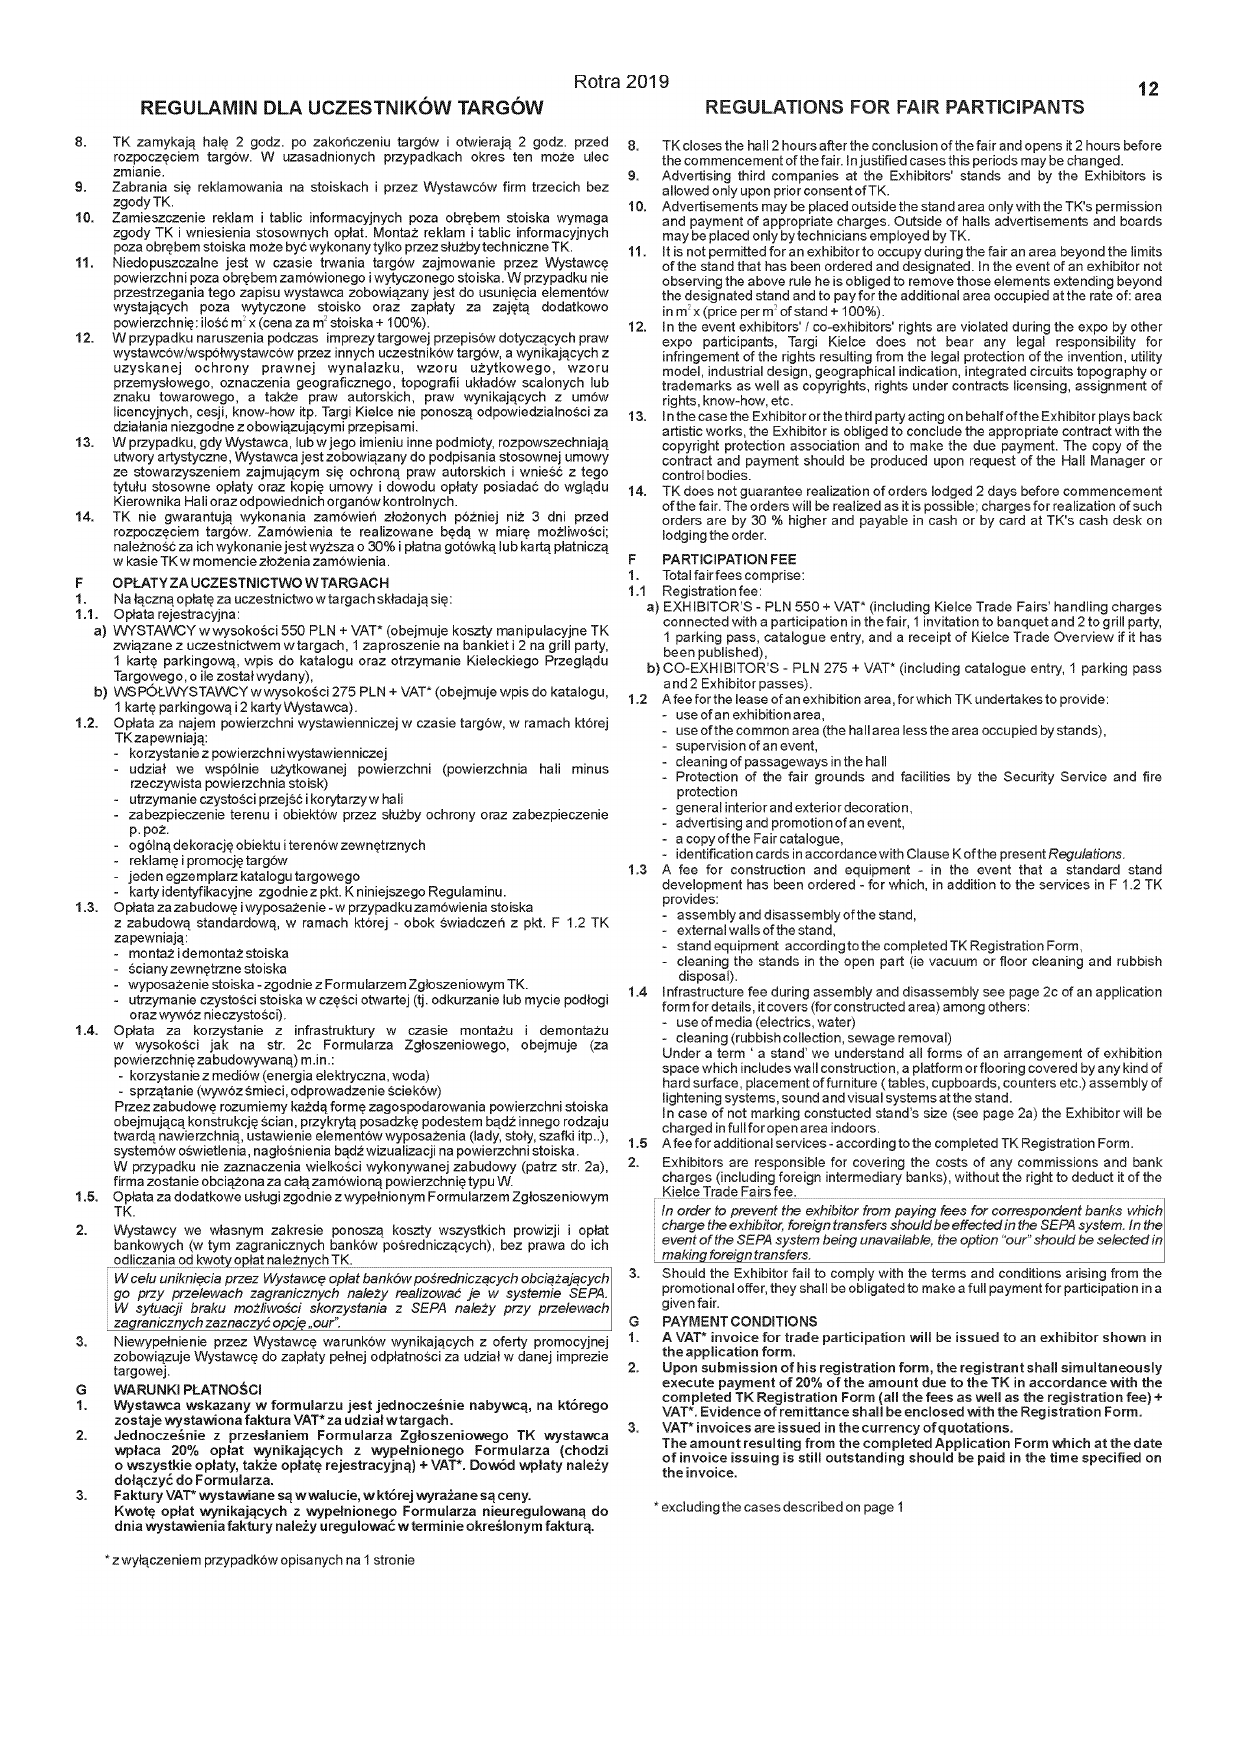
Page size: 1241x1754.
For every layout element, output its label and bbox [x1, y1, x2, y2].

picture [75, 75, 1166, 1636]
